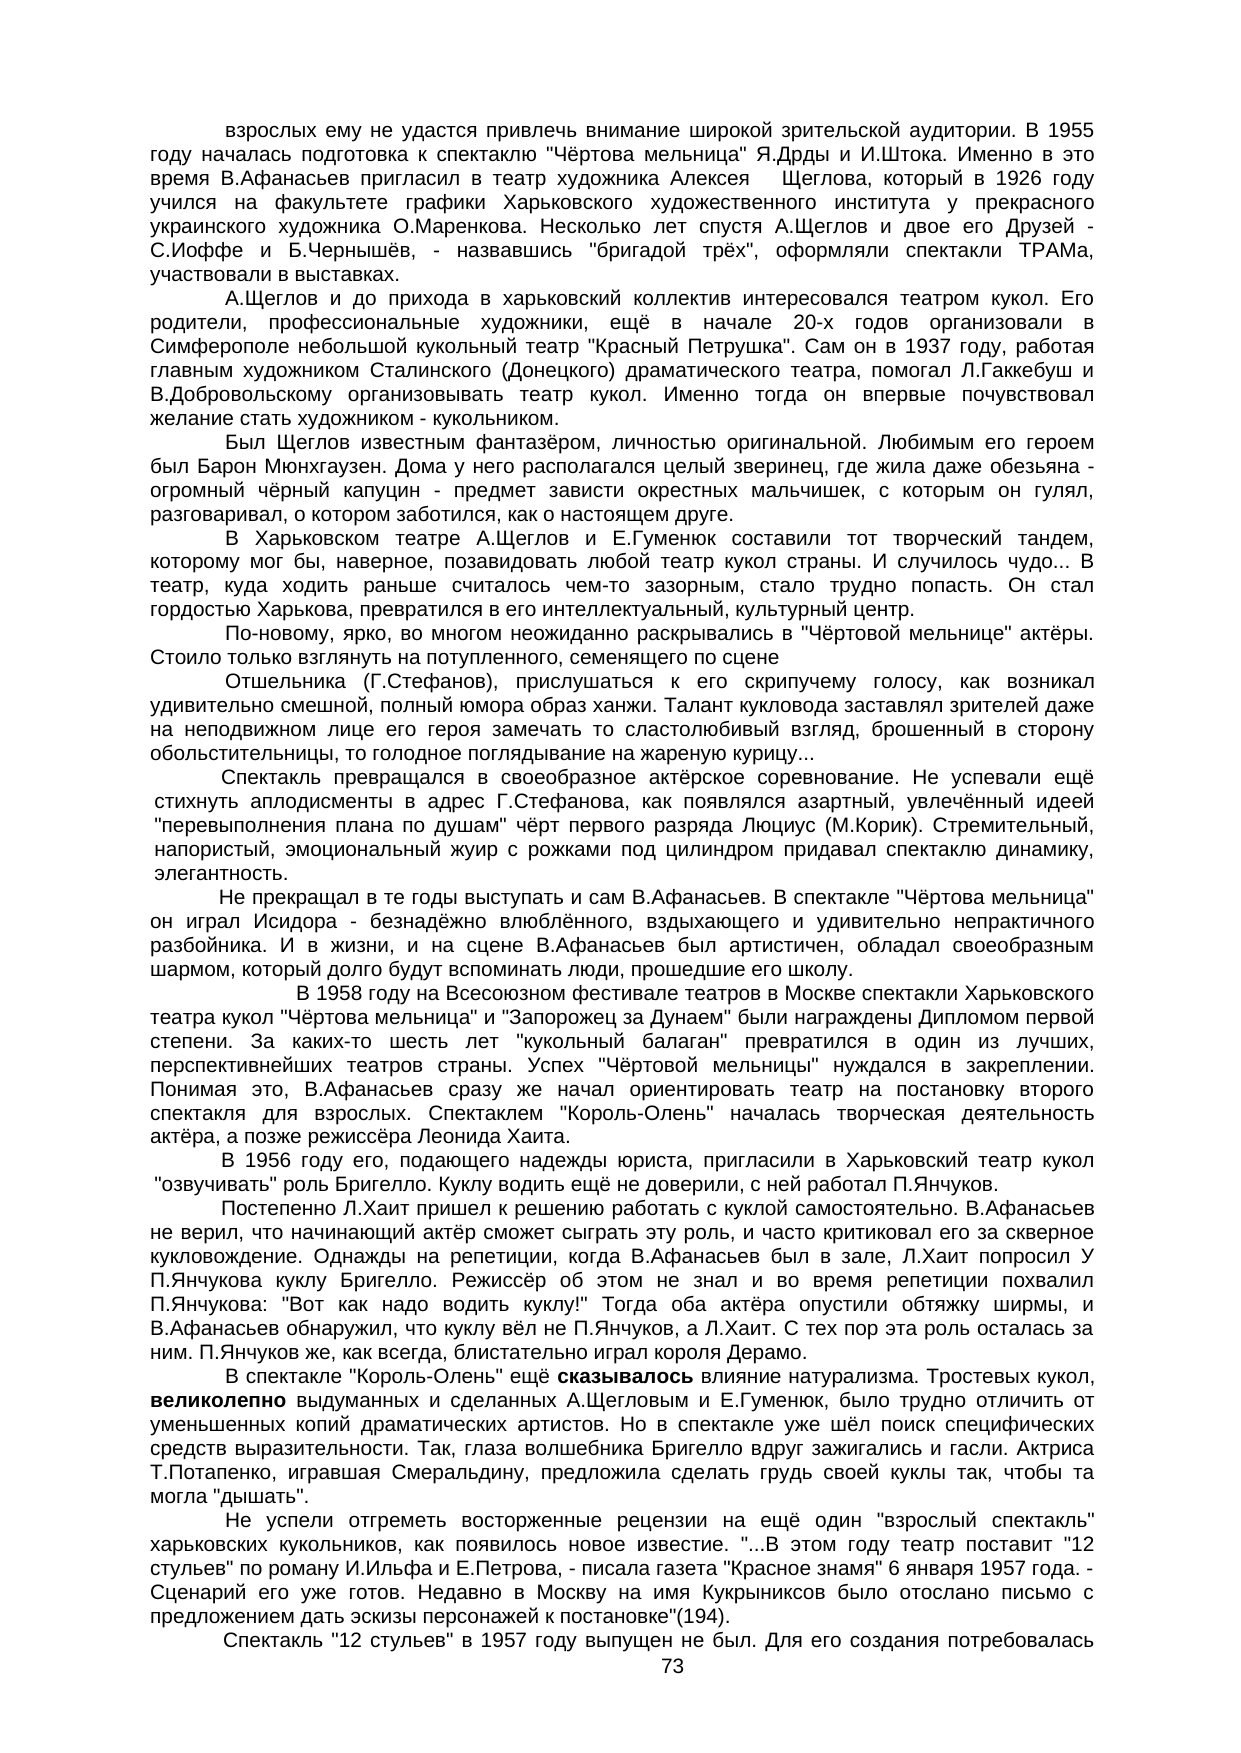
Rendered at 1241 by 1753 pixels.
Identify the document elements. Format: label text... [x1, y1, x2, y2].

text В спектакле "Король-Олень" ещё сказывалось влияние натурализма. Тростевых кукол, великолепно выдуманных и сделанных А.Щегловым и Е.Гуменюк, было трудно отличить от уменьшенных копий драматических артистов. Но в спектакле уже шёл поиск специфических средств выразительности. Так, глаза волшебника Бригелло вдруг зажигались и гасли. Актриса Т.Потапенко, игравшая Смеральдину, предложила сделать грудь своей куклы так, чтобы та могла "дышать". [150, 1364, 1096, 1508]
text А.Щеглов и до прихода в харьковский коллектив интересовался театром кукол. Его родители, профессиональные художники, ещё в начале 20-х годов организовали в Симферополе небольшой кукольный театр "Красный Петрушка". Сам он в 1937 году, работая главным художником Сталинского (Донецкого) драматического театра, помогал Л.Гаккебуш и В.Добровольскому организовывать театр кукол. Именно тогда он впервые почувствовал желание стать художником - кукольником. [150, 286, 1096, 429]
text По-новому, ярко, во многом неожиданно раскрывались в "Чёртовой мельнице" актёры. Стоило только взглянуть на потупленного, семенящего по сцене [150, 621, 1096, 669]
text Постепенно Л.Хаит пришел к решению работать с куклой самостоятельно. В.Афанасьев не верил, что начинающий актёр сможет сыграть эту роль, и часто критиковал его за скверное кукловождение. Однажды на репетиции, когда В.Афанасьев был в зале, Л.Хаит попросил У П.Янчукова куклу Бригелло. Режиссёр об этом не знал и во время репетиции похвалил П.Янчукова: "Вот как надо водить куклу!" Тогда оба актёра опустили обтяжку ширмы, и В.Афанасьев обнаружил, что куклу вёл не П.Янчуков, а Л.Хаит. С тех пор эта роль осталась за ним. П.Янчуков же, как всегда, блистательно играл короля Дерамо. [150, 1196, 1096, 1364]
text Был Щеглов известным фантазёром, личностью оригинальной. Любимым его героем был Барон Мюнхгаузен. Дома у него располагался целый зверинец, где жила даже обезьяна - огромный чёрный капуцин - предмет зависти окрестных мальчишек, с которым он гулял, разговаривал, о котором заботился, как о настоящем друге. [150, 429, 1096, 525]
text Отшельника (Г.Стефанов), прислушаться к его скрипучему голосу, как возникал удивительно смешной, полный юмора образ ханжи. Талант кукловода заставлял зрителей даже на неподвижном лице его героя замечать то сластолюбивый взгляд, брошенный в сторону обольстительницы, то голодное поглядывание на жареную курицу... [150, 669, 1096, 765]
text В 1956 году его, подающего надежды юриста, пригласили в Харьковский театр кукол "озвучивать" роль Бригелло. Куклу водить ещё не доверили, с ней работал П.Янчуков. [154, 1148, 1096, 1196]
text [150, 1627, 1096, 1651]
text Спектакль превращался в своеобразное актёрское соревнование. Не успевали ещё стихнуть аплодисменты в адрес Г.Стефанова, как появлялся азартный, увлечённый идеей "перевыполнения плана по душам" чёрт первого разряда Люциус (М.Корик). Стремительный, напористый, эмоциональный жуир с рожками под цилиндром придавал спектаклю динамику, элегантность. [154, 765, 1096, 885]
text В Харьковском театре А.Щеглов и Е.Гуменюк составили тот творческий тандем, которому мог бы, наверное, позавидовать любой театр кукол страны. И случилось чудо... В театр, куда ходить раньше считалось чем-то зазорным, стало трудно попасть. Он стал гордостью Харькова, превратился в его интеллектуальный, культурный центр. [150, 525, 1096, 621]
text Не успели отгреметь восторженные рецензии на ещё один "взрослый спектакль" харьковских кукольников, как появилось новое известие. "...В этом году театр поставит "12 стульев" по роману И.Ильфа и Е.Петрова, - писала газета "Красное знамя" 6 января 1957 года. - Сценарий его уже готов. Недавно в Москву на имя Кукрыниксов было отослано письмо с предложением дать эскизы персонажей к постановке"(194). [150, 1508, 1096, 1627]
text взрослых ему не удастся привлечь внимание широкой зрительской аудитории. В 1955 году началась подготовка к спектаклю "Чёртова мельница" Я.Дрды и И.Штока. Именно в это время В.Афанасьев пригласил в театр художника Алексея Щеглова, который в 1926 году учился на факультете графики Харьковского художественного института у прекрасного украинского художника О.Маренкова. Несколько лет спустя А.Щеглов и двое его Друзей - С.Иоффе и Б.Чернышёв, - назвавшись "бригадой трёх", оформляли спектакли ТРАМа, участвовали в выставках. [150, 118, 1096, 286]
text В 1958 году на Всесоюзном фестивале театров в Москве спектакли Харьковского театра кукол "Чёртова мельница" и "Запорожец за Дунаем" были награждены Дипломом первой степени. За каких-то шесть лет "кукольный балаган" превратился в один из лучших, перспективнейших театров страны. Успех "Чёртовой мельницы" нуждался в закреплении. Понимая это, В.Афанасьев сразу же начал ориентировать театр на постановку второго спектакля для взрослых. Спектаклем "Король-Олень" началась творческая деятельность актёра, а позже режиссёра Леонида Хаита. [150, 981, 1096, 1148]
text Не прекращал в те годы выступать и сам В.Афанасьев. В спектакле "Чёртова мельница" он играл Исидора - безнадёжно влюблённого, вздыхающего и удивительно непрактичного разбойника. И в жизни, и на сцене В.Афанасьев был артистичен, обладал своеобразным шармом, который долго будут вспоминать люди, прошедшие его школу. [150, 885, 1096, 981]
